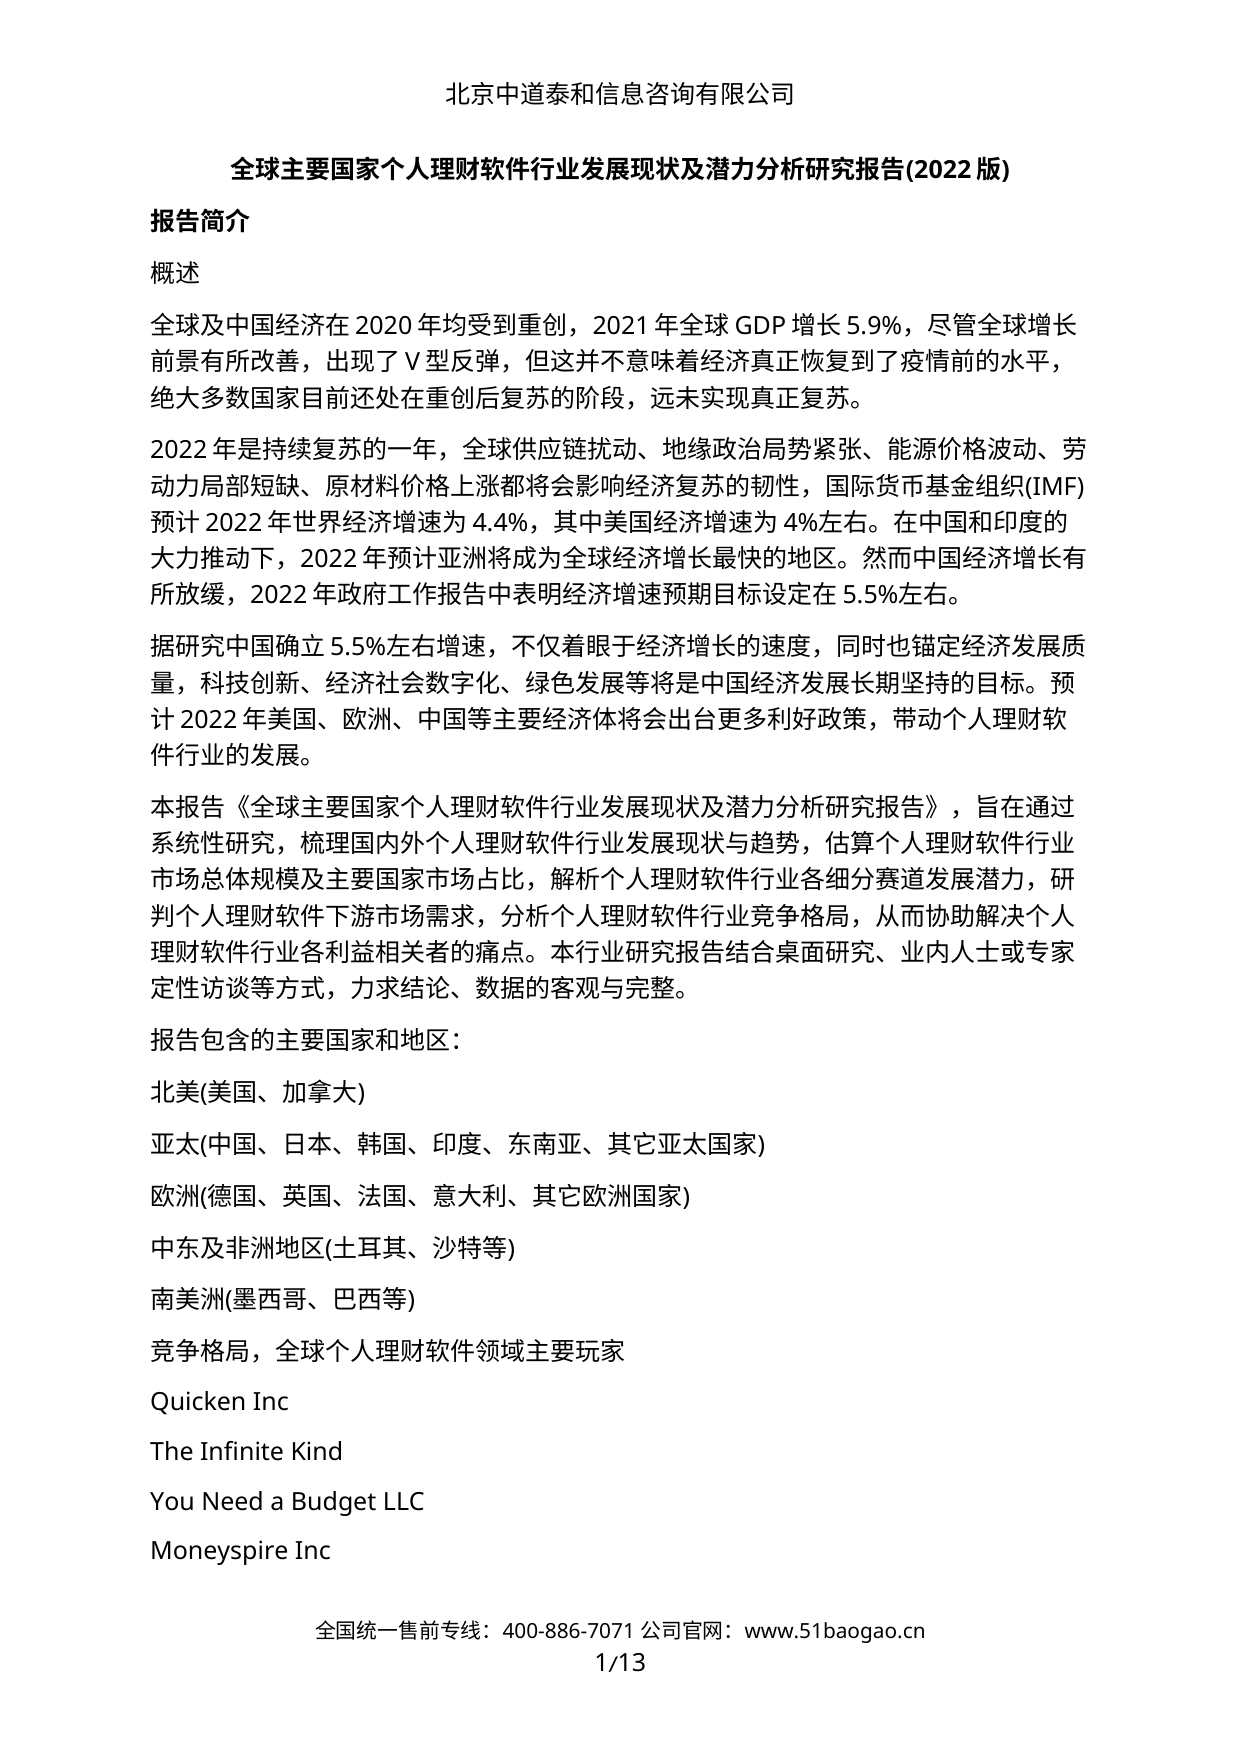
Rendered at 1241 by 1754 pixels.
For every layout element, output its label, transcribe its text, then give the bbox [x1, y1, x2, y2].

text 2022年是持续复苏的一年，全球供应链扰动、地缘政治局势紧张、能源价格波动、劳动力局部短缺、原材料价格上涨都将会影响经济复苏的韧性，国际货币基金组织(IMF)预计2022年世界经济增速为4.4%，其中美国经济增速为4%左右。在中国和印度的大力推动下，2022年预计亚洲将成为全球经济增长最快的地区。然而中国经济增长有所放缓，2022年政府工作报告中表明经济增速预期目标设定在5.5%左右。 [150, 430, 1090, 611]
text 竞争格局，全球个人理财软件领域主要玩家 [150, 1332, 1090, 1368]
text 中东及非洲地区(土耳其、沙特等) [150, 1228, 1090, 1264]
text 欧洲(德国、英国、法国、意大利、其它欧洲国家) [150, 1176, 1090, 1212]
text You Need a Budget LLC [150, 1483, 1090, 1517]
text 报告简介 [150, 202, 1090, 238]
text 全球主要国家个人理财软件行业发展现状及潜力分析研究报告(2022版) [150, 150, 1090, 186]
text 本报告《全球主要国家个人理财软件行业发展现状及潜力分析研究报告》，旨在通过系统性研究，梳理国内外个人理财软件行业发展现状与趋势，估算个人理财软件行业市场总体规模及主要国家市场占比，解析个人理财软件行业各细分赛道发展潜力，研判个人理财软件下游市场需求，分析个人理财软件行业竞争格局，从而协助解决个人理财软件行业各利益相关者的痛点。本行业研究报告结合桌面研究、业内人士或专家定性访谈等方式，力求结论、数据的客观与完整。 [150, 787, 1090, 1005]
text Quicken Inc [150, 1384, 1090, 1418]
text 报告包含的主要国家和地区： [150, 1021, 1090, 1057]
text 北美(美国、加拿大) [150, 1072, 1090, 1109]
text 概述 [150, 254, 1090, 290]
text Moneyspire Inc [150, 1533, 1090, 1567]
text 亚太(中国、日本、韩国、印度、东南亚、其它亚太国家) [150, 1124, 1090, 1161]
text 全球及中国经济在2020年均受到重创，2021年全球GDP增长5.9%，尽管全球增长前景有所改善，出现了V型反弹，但这并不意味着经济真正恢复到了疫情前的水平，绝大多数国家目前还处在重创后复苏的阶段，远未实现真正复苏。 [150, 306, 1090, 414]
text 南美洲(墨西哥、巴西等) [150, 1280, 1090, 1316]
text 据研究中国确立5.5%左右增速，不仅着眼于经济增长的速度，同时也锚定经济发展质量，科技创新、经济社会数字化、绿色发展等将是中国经济发展长期坚持的目标。预计2022年美国、欧洲、中国等主要经济体将会出台更多利好政策，带动个人理财软件行业的发展。 [150, 627, 1090, 772]
text The Infinite Kind [150, 1433, 1090, 1467]
